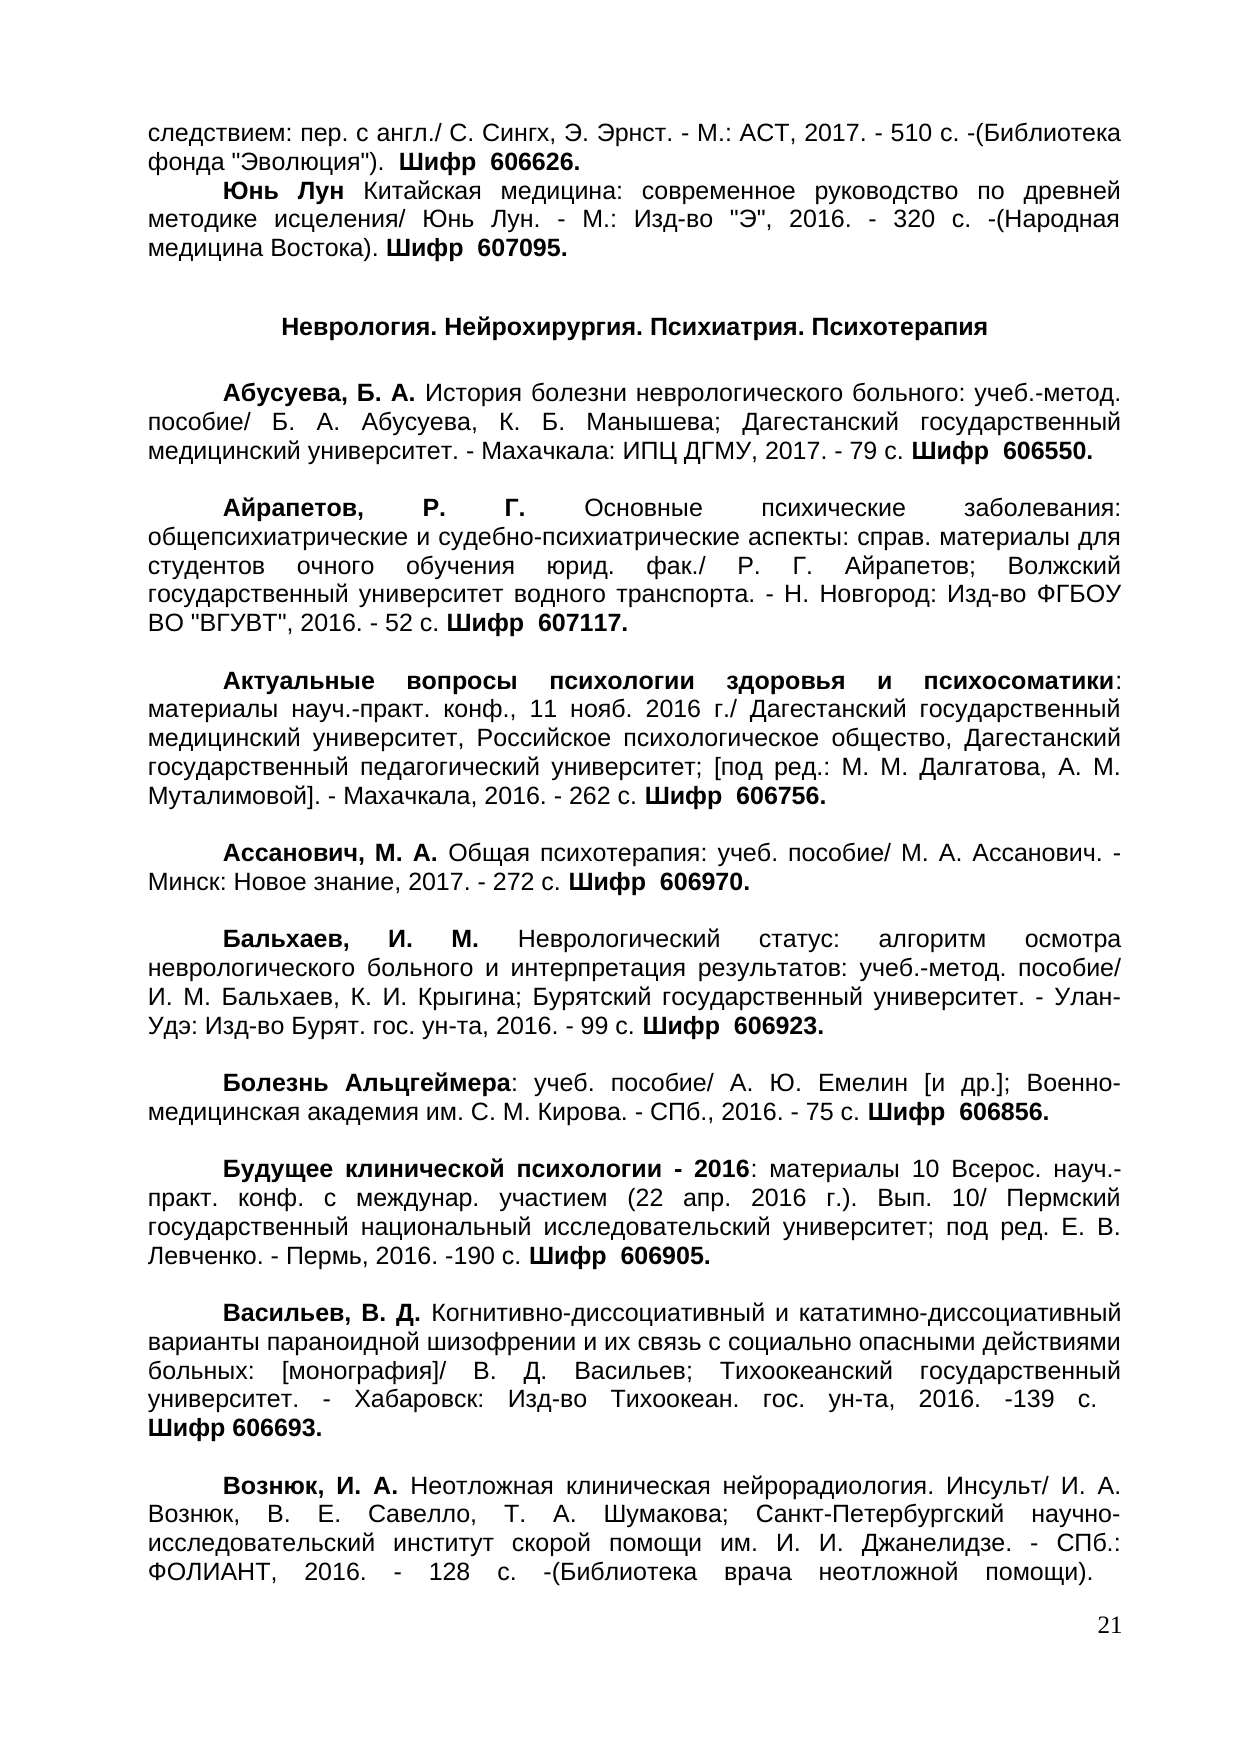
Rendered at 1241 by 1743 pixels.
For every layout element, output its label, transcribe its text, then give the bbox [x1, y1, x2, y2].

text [148, 118, 1122, 176]
text Абусуева, Б. А. История болезни неврологического больного: учеб.-метод. пособие/ Б. А. Абусуева, К. Б. Манышева; Дагестанский государственный медицинский университет. - Махачкала: ИПЦ ДГМУ, 2017. - 79 с. Шифр 606550. [148, 378, 1122, 464]
text Болезнь Альцгеймера: учеб. пособие/ А. Ю. Емелин [и др.]; Военно-медицинская академия им. С. М. Кирова. - СПб., 2016. - 75 с. Шифр 606856. [148, 1068, 1122, 1126]
text Неврология. Нейрохирургия. Психиатрия. Психотерапия [148, 312, 1122, 341]
text Актуальные вопросы психологии здоровья и психосоматики: материалы науч.-практ. конф., 11 нояб. 2016 г./ Дагестанский государственный медицинский университет, Российское психологическое общество, Дагестанский государственный педагогический университет; [под ред.: М. М. Далгатова, А. М. Муталимовой]. - Махачкала, 2016. - 262 с. Шифр 606756. [148, 666, 1122, 809]
text Бальхаев, И. М. Неврологический статус: алгоритм осмотра неврологического больного и интерпретация результатов: учеб.-метод. пособие/ И. М. Бальхаев, К. И. Крыгина; Бурятский государственный университет. - Улан-Удэ: Изд-во Бурят. гос. ун-та, 2016. - 99 с. Шифр 606923. [148, 924, 1122, 1039]
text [148, 1471, 1122, 1586]
text Васильев, В. Д. Когнитивно-диссоциативный и кататимно-диссоциативный варианты параноидной шизофрении и их связь с социально опасными действиями больных: [монография]/ В. Д. Васильев; Тихоокеанский государственный университет. - Хабаровск: Изд-во Тихоокеан. гос. ун-та, 2016. -139 с. Шифр 606693. [148, 1298, 1122, 1442]
text Ассанович, М. А. Общая психотерапия: учеб. пособие/ М. А. Ассанович. - Минск: Новое знание, 2017. - 272 с. Шифр 606970. [148, 838, 1122, 896]
text Будущее клинической психологии - 2016: материалы 10 Всерос. науч.-практ. конф. с междунар. участием (22 апр. 2016 г.). Вып. 10/ Пермский государственный национальный исследовательский университет; под ред. Е. В. Левченко. - Пермь, 2016. -190 с. Шифр 606905. [148, 1154, 1122, 1269]
text Айрапетов, Р. Г. Основные психические заболевания: общепсихиатрические и судебно-психиатрические аспекты: справ. материалы для студентов очного обучения юрид. фак./ Р. Г. Айрапетов; Волжский государственный университет водного транспорта. - Н. Новгород: Изд-во ФГБОУ ВО "ВГУВТ", 2016. - 52 с. Шифр 607117. [148, 493, 1122, 637]
text Юнь Лун Китайская медицина: современное руководство по древней методике исцеления/ Юнь Лун. - М.: Изд-во "Э", 2016. - 320 с. -(Народная медицина Востока). Шифр 607095. [148, 176, 1122, 262]
